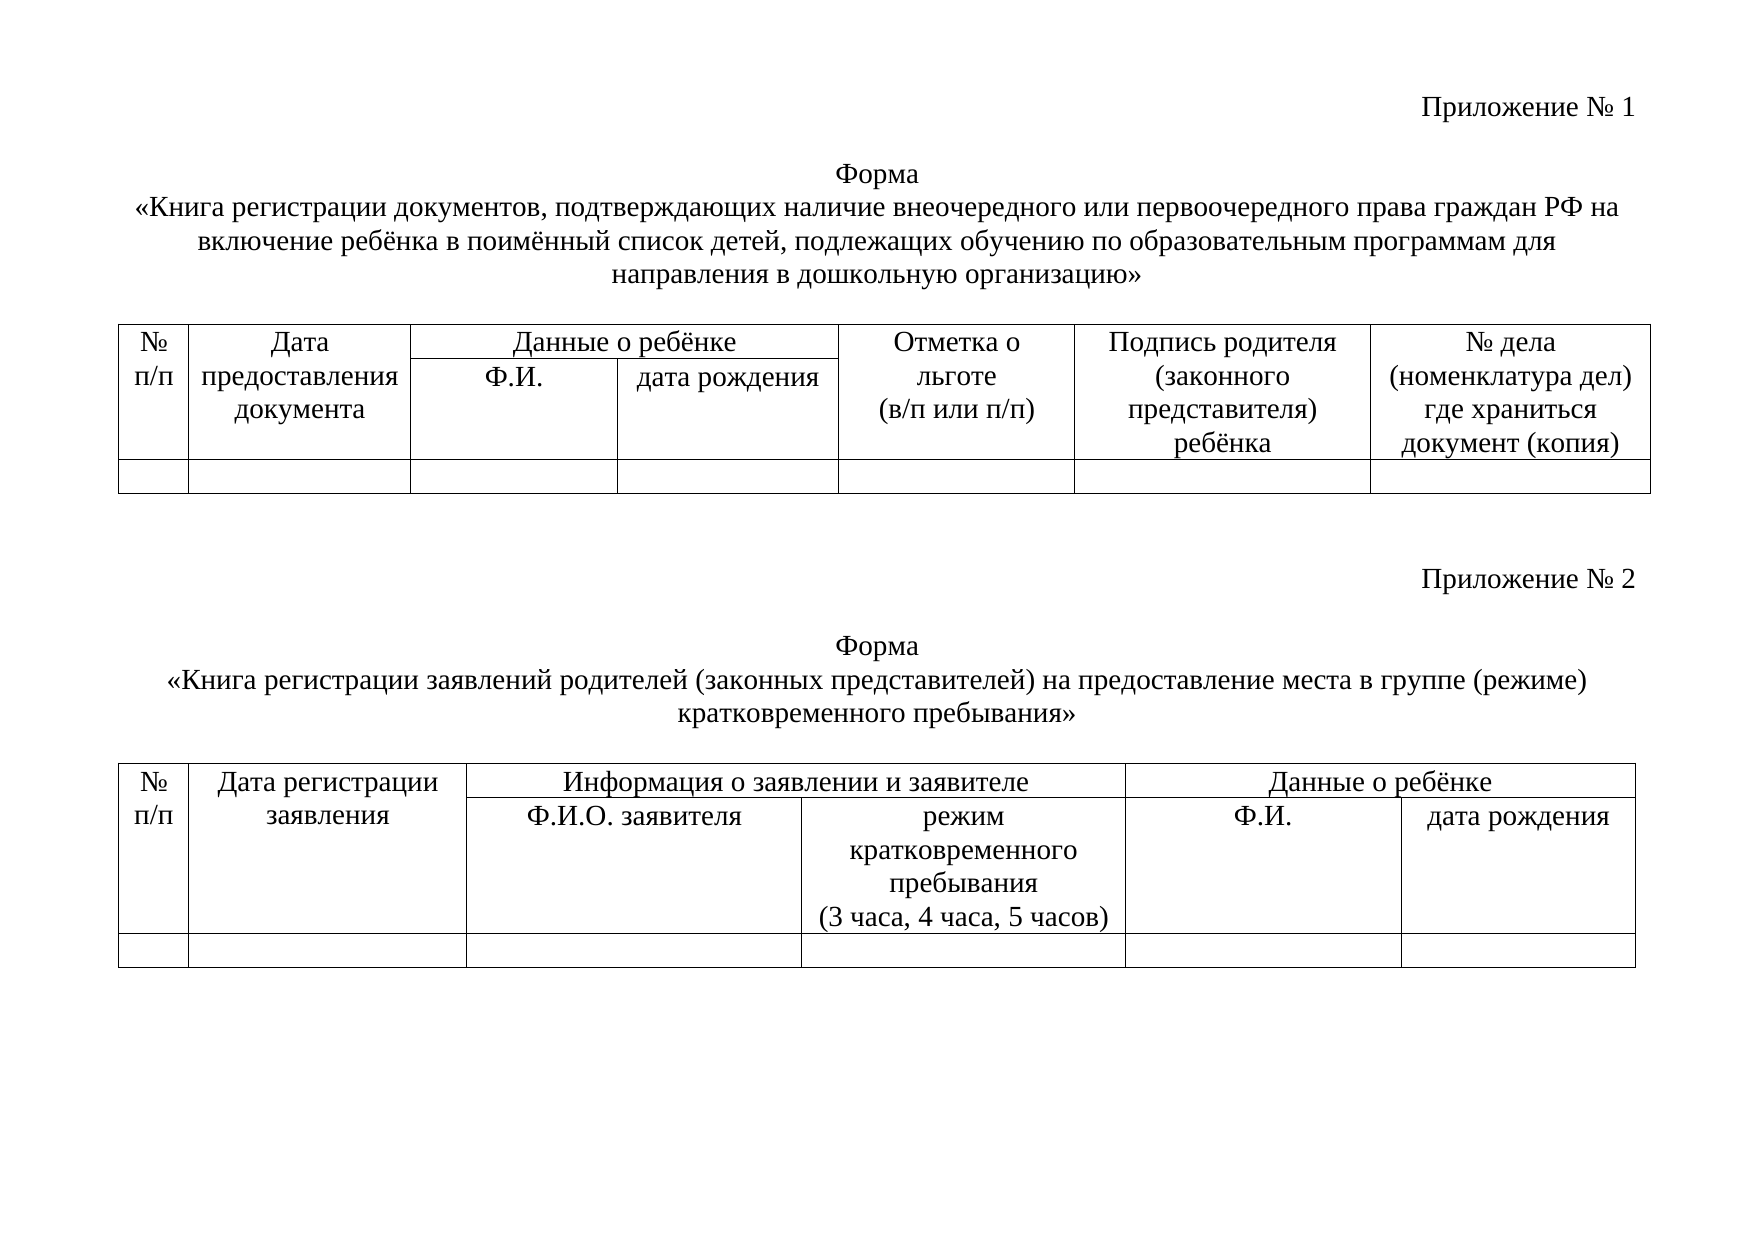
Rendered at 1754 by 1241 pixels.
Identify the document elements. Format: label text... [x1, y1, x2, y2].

table_header Дата предоставления документа [189, 325, 410, 459]
text Форма [118, 628, 1636, 662]
table_cell [1126, 934, 1401, 967]
table_header № дела (номенклатура дел) где храниться документ (копия) [1371, 325, 1650, 459]
table_cell [189, 460, 410, 493]
table_header Подпись родителя (законного представителя) ребёнка [1075, 325, 1370, 459]
table_cell [1371, 460, 1650, 493]
table_cell [1402, 934, 1635, 967]
table_cell [411, 460, 617, 493]
text Форма [118, 156, 1636, 189]
table_cell [467, 934, 801, 967]
table_cell Ф.И. [411, 359, 617, 459]
table_header Информация о заявлении и заявителе [467, 764, 1125, 797]
table_cell режим кратковременного пребывания (3 часа, 4 часа, 5 часов) [802, 798, 1125, 932]
text Приложение № 1 [118, 89, 1636, 122]
text «Книга регистрации документов, подтверждающих наличие внеочередного или первоочередного права граждан РФ на включение ребёнка в поимённый список детей, подлежащих обучению по образовательным программам для направления в дошкольную организацию» [118, 189, 1636, 290]
table_cell Ф.И.О. заявителя [467, 798, 801, 932]
table_cell [119, 460, 188, 493]
table_cell [802, 934, 1125, 967]
table_cell [189, 934, 466, 967]
table_cell [839, 460, 1074, 493]
text Приложение № 2 [118, 561, 1636, 595]
table_header Дата регистрации заявления [189, 764, 466, 932]
table_cell дата рождения [1402, 798, 1635, 932]
table_cell дата рождения [618, 359, 838, 459]
table_header Данные о ребёнке [1126, 764, 1635, 797]
table_cell [119, 934, 188, 967]
table_header Данные о ребёнке [411, 325, 838, 358]
table_cell Ф.И. [1126, 798, 1401, 932]
text «Книга регистрации заявлений родителей (законных представителей) на предоставление места в группе (режиме) кратковременного пребывания» [118, 662, 1636, 729]
table_header Отметка о льготе (в/п или п/п) [839, 325, 1074, 459]
table_header № п/п [119, 325, 188, 459]
table_cell [1075, 460, 1370, 493]
table_cell [618, 460, 838, 493]
table_header № п/п [119, 764, 188, 932]
